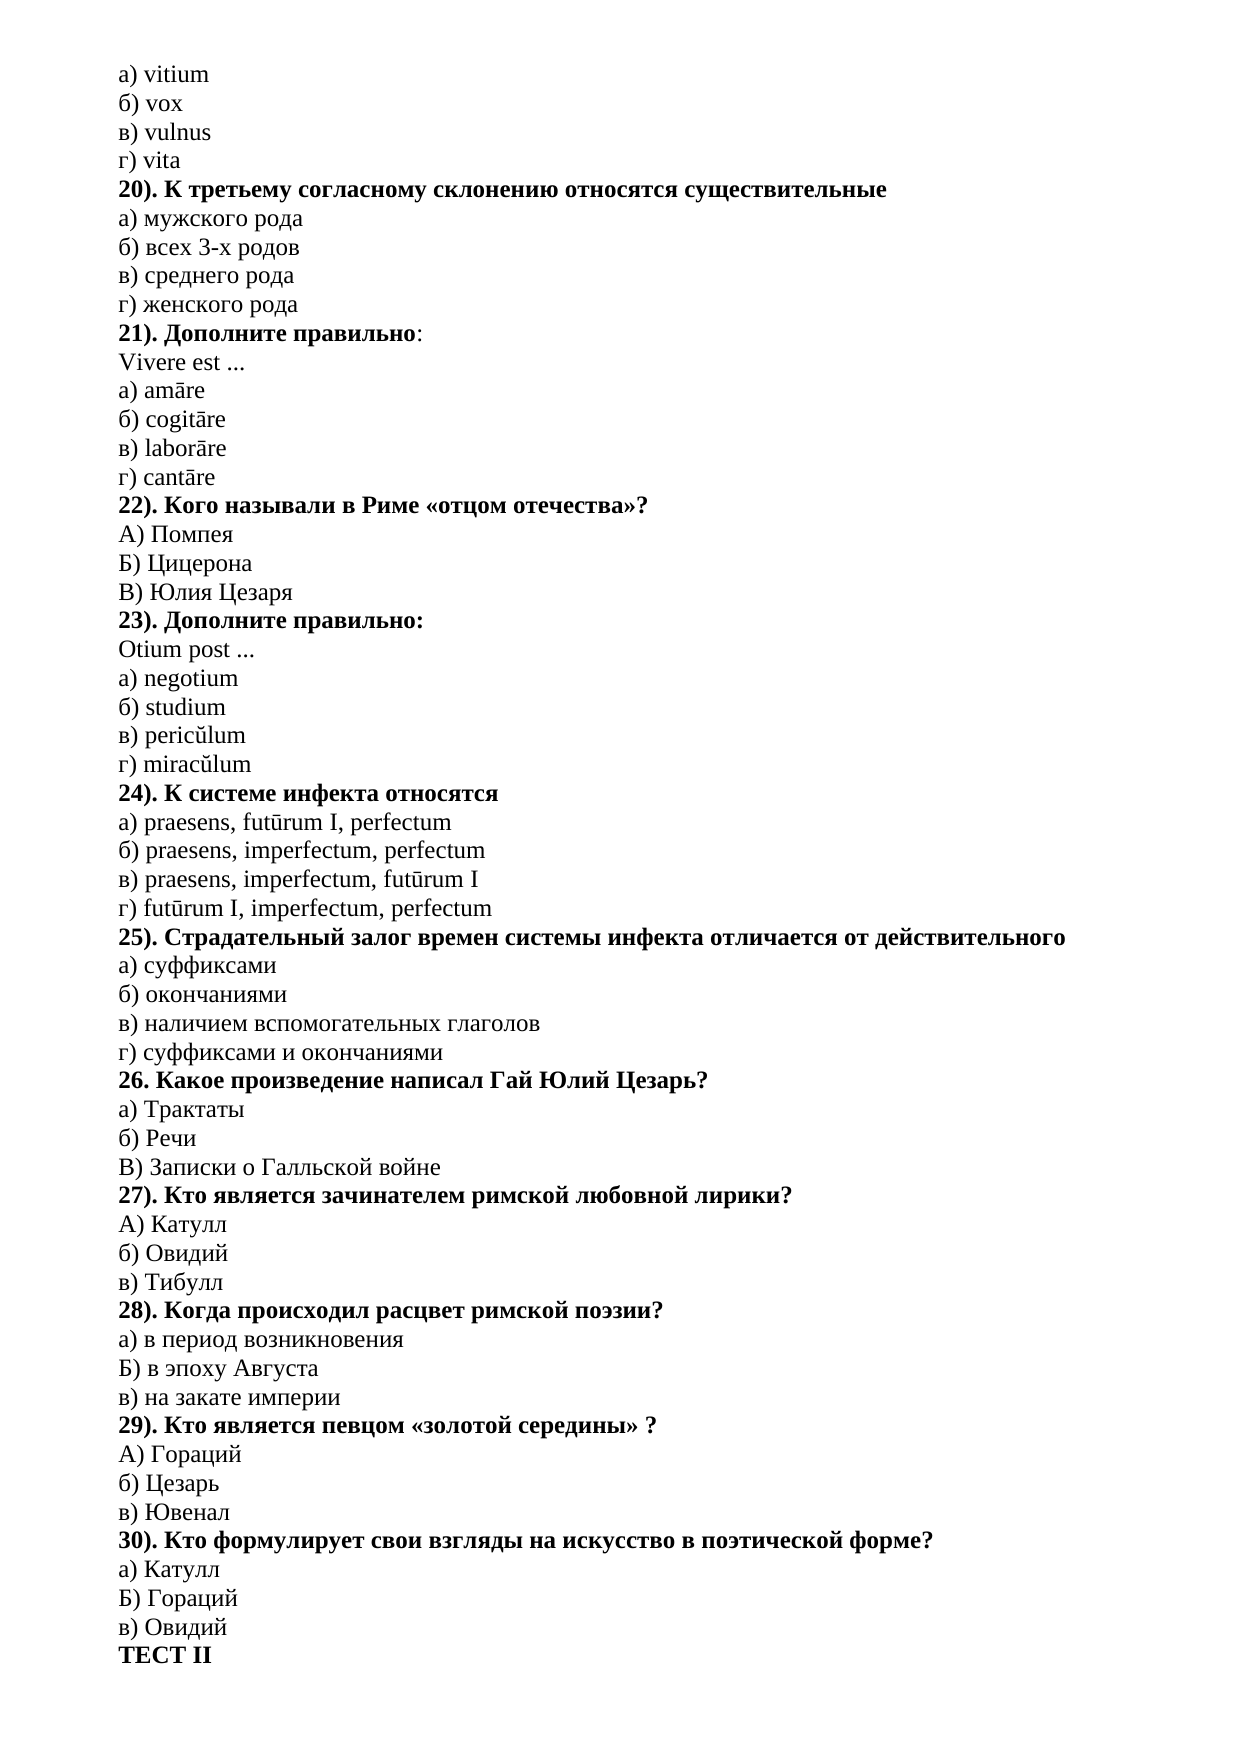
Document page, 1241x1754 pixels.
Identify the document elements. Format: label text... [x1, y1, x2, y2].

text б) Речи [118, 1123, 1181, 1152]
text г) cantāre [118, 462, 1181, 490]
text 25). Страдательный залог времен системы инфекта отличается от действительного [118, 922, 1181, 950]
text в) Овидий [118, 1612, 1181, 1640]
text 24). К системе инфекта относятся [118, 778, 1181, 807]
text г) miracŭlum [118, 749, 1181, 778]
text 26. Какое произведение написал Гай Юлий Цезарь? [118, 1065, 1181, 1094]
text Б) Цицерона [118, 548, 1181, 577]
text 23). Дополните правильно: [118, 605, 1181, 634]
text б) окончаниями [118, 979, 1181, 1008]
text 27). Кто является зачинателем римской любовной лирики? [118, 1180, 1181, 1209]
text в) на закате империи [118, 1382, 1181, 1410]
text б) всех 3-х родов [118, 232, 1181, 260]
text 28). Когда происходил расцвет римской поэзии? [118, 1295, 1181, 1324]
text а) negotium [118, 663, 1181, 692]
text 29). Кто является певцом «золотой середины» ? [118, 1410, 1181, 1439]
text г) суффиксами и окончаниями [118, 1037, 1181, 1065]
text В) Юлия Цезаря [118, 577, 1181, 605]
text а) Трактаты [118, 1094, 1181, 1123]
text б) studium [118, 692, 1181, 720]
text в) Ювенал [118, 1497, 1181, 1525]
text г) женского рода [118, 289, 1181, 318]
text 20). К третьему согласному склонению относятся существительные [118, 174, 1181, 203]
text г) futūrum I, imperfectum, perfectum [118, 893, 1181, 922]
text ТЕСТ II [118, 1640, 1181, 1669]
text а) мужского рода [118, 203, 1181, 232]
text 22). Кого называли в Риме «отцом отечества»? [118, 490, 1181, 519]
text Б) Гораций [118, 1583, 1181, 1612]
text б) vox [118, 88, 1181, 117]
text б) cogitāre [118, 404, 1181, 433]
text а) суффиксами [118, 950, 1181, 979]
text 21). Дополните правильно: [118, 318, 1181, 347]
text Otium post ... [118, 634, 1181, 663]
text в) laborāre [118, 433, 1181, 462]
text б) praesens, imperfectum, perfectum [118, 835, 1181, 864]
text А) Помпея [118, 519, 1181, 548]
text а) Катулл [118, 1554, 1181, 1583]
text Vivere est ... [118, 347, 1181, 375]
text а) praesens, futūrum I, perfectum [118, 807, 1181, 835]
text А) Гораций [118, 1439, 1181, 1468]
text в) Тибулл [118, 1267, 1181, 1295]
text б) Цезарь [118, 1468, 1181, 1497]
text в) vulnus [118, 117, 1181, 145]
text А) Катулл [118, 1209, 1181, 1238]
text в) наличием вспомогательных глаголов [118, 1008, 1181, 1037]
text В) Записки о Галльской войне [118, 1152, 1181, 1180]
text а) vitium [118, 59, 1181, 88]
text в) praesens, imperfectum, futūrum I [118, 864, 1181, 893]
text Б) в эпоху Августа [118, 1353, 1181, 1382]
text в) pericŭlum [118, 720, 1181, 749]
text б) Овидий [118, 1238, 1181, 1267]
text 30). Кто формулирует свои взгляды на искусство в поэтической форме? [118, 1525, 1181, 1554]
text в) среднего рода [118, 260, 1181, 289]
text а) amāre [118, 375, 1181, 404]
text г) vita [118, 145, 1181, 174]
text а) в период возникновения [118, 1324, 1181, 1353]
